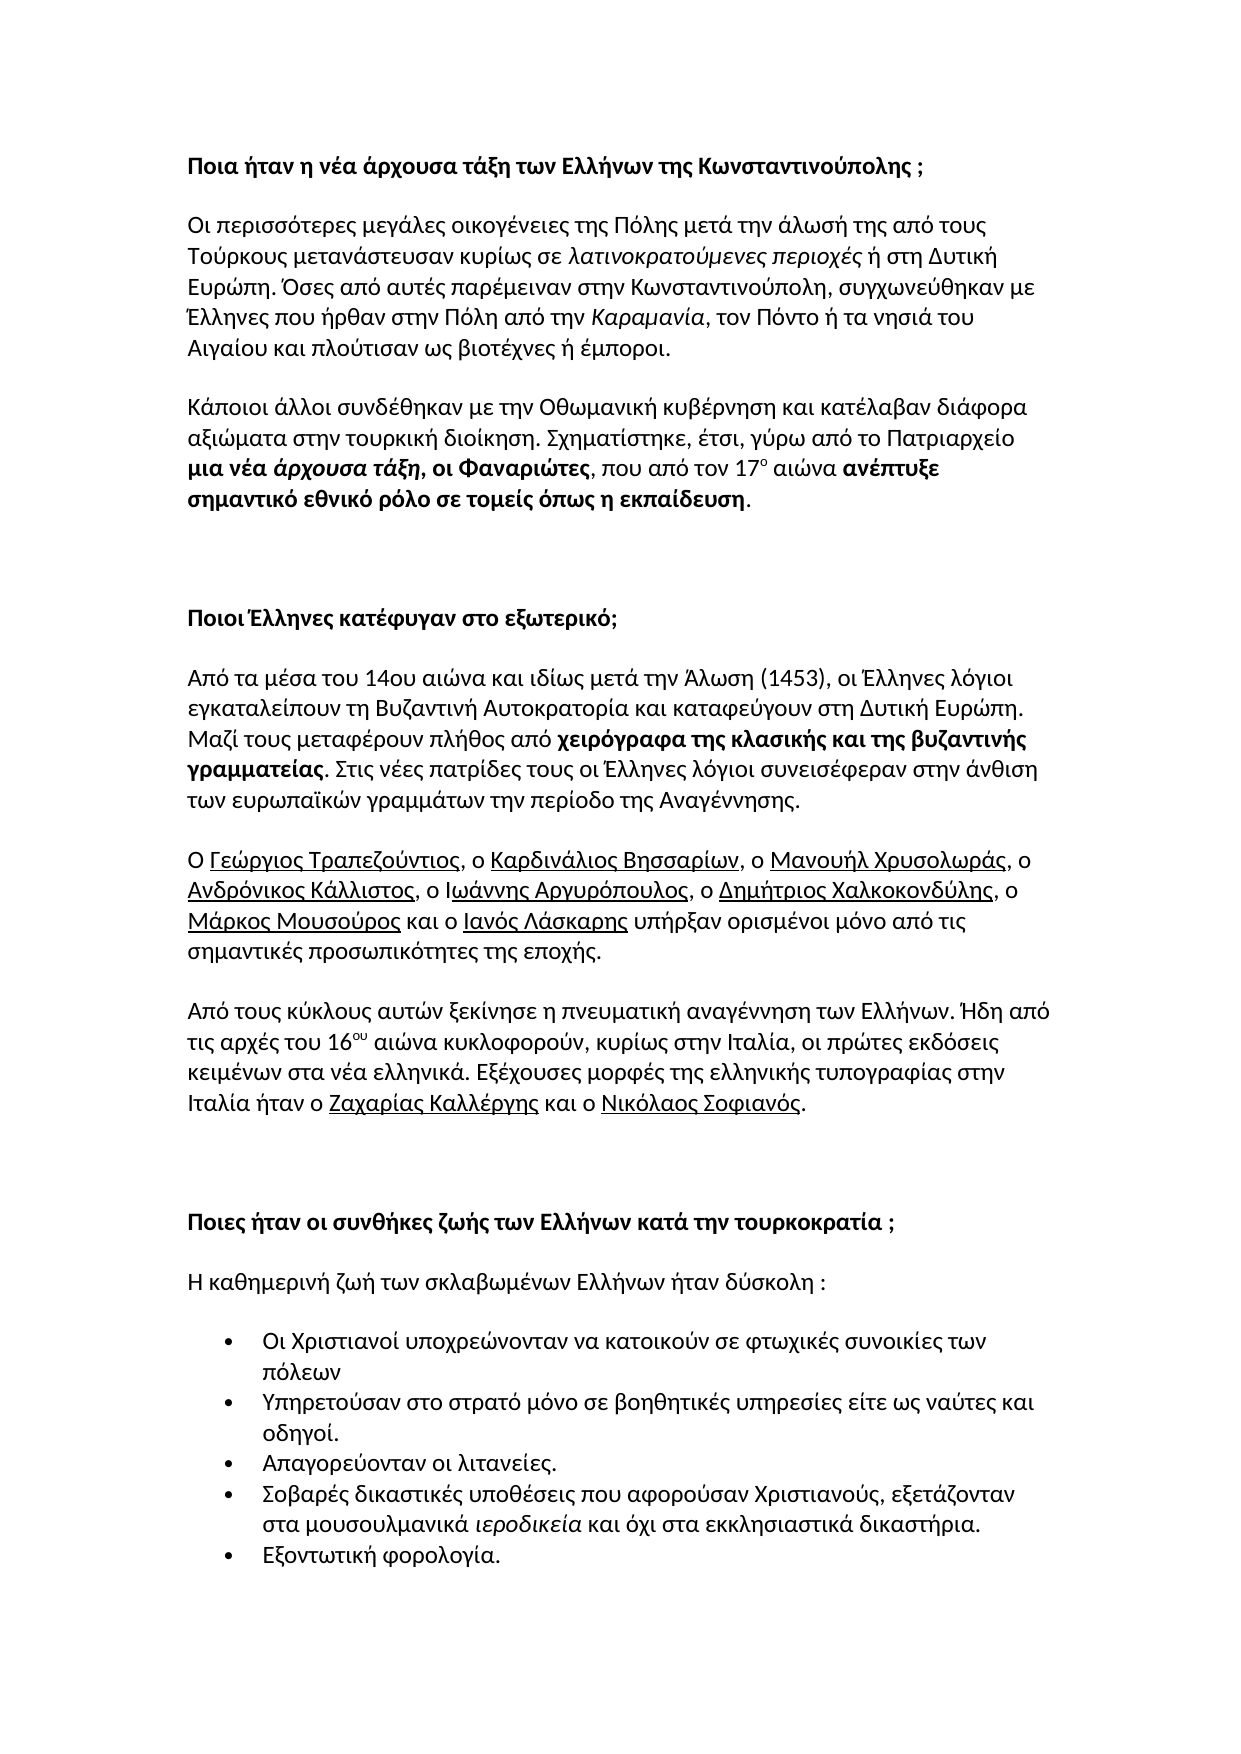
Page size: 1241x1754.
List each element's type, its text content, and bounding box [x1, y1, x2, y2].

list Οι Χριστιανοί υποχρεώνονταν να κατοικούν σε φτωχικές συνοικίες των πόλεων [225, 1325, 1053, 1386]
text Ποιοι Έλληνες κατέφυγαν στο εξωτερικό; [187, 602, 1053, 633]
text Κάποιοι άλλοι συνδέθηκαν με την Οθωμανική κυβέρνηση και κατέλαβαν διάφορα αξιώματα στην τουρκική διοίκηση. Σχηματίστηκε, έτσι, γύρω από το Πατριαρχείο μια νέα άρχουσα τάξη, οι Φαναριώτες, που από τον 17ο αιώνα ανέπτυξε σημαντικό εθνικό ρόλο σε τομείς όπως η εκπαίδευση. [187, 391, 1053, 513]
text Από τα μέσα του 14ου αιώνα και ιδίως μετά την Άλωση (1453), οι Έλληνες λόγιοι εγκαταλείπουν τη Βυζαντινή Αυτοκρατορία και καταφεύγουν στη Δυτική Ευρώπη. Μαζί τους μεταφέρουν πλήθος από χειρόγραφα της κλασικής και της βυζαντινής γραμματείας. Στις νέες πατρίδες τους οι Έλληνες λόγιοι συνεισέφεραν στην άνθιση των ευρωπαϊκών γραμμάτων την περίοδο της Αναγέννησης. [187, 662, 1053, 815]
text Η καθημερινή ζωή των σκλαβωμένων Ελλήνων ήταν δύσκολη : [187, 1266, 1053, 1296]
list Απαγορεύονταν οι λιτανείες. [225, 1447, 1053, 1478]
text Ποιες ήταν οι συνθήκες ζωής των Ελλήνων κατά την τουρκοκρατία ; [187, 1206, 1053, 1237]
text Οι περισσότερες μεγάλες οικογένειες της Πόλης μετά την άλωσή της από τους Τούρκους μετανάστευσαν κυρίως σε λατινοκρατούμενες περιοχές ή στη Δυτική Ευρώπη. Όσες από αυτές παρέμειναν στην Κωνσταντινούπολη, συγχωνεύθηκαν με Έλληνες που ήρθαν στην Πόλη από την Καραμανία, τον Πόντο ή τα νησιά του Αιγαίου και πλούτισαν ως βιοτέχνες ή έμποροι. [187, 210, 1053, 362]
text Ο Γεώργιος Τραπεζούντιος, ο Καρδινάλιος Βησσαρίων, ο Μανουήλ Χρυσολωράς, ο Ανδρόνικος Κάλλιστος, ο Ιωάννης Αργυρόπουλος, ο Δημήτριος Χαλκοκονδύλης, ο Μάρκος Μουσούρος και ο Ιανός Λάσκαρης υπήρξαν ορισμένοι μόνο από τις σημαντικές προσωπικότητες της εποχής. [187, 844, 1053, 966]
list Εξοντωτική φορολογία. [225, 1539, 1053, 1569]
list Σοβαρές δικαστικές υποθέσεις που αφορούσαν Χριστιανούς, εξετάζονταν στα μουσουλμανικά ιεροδικεία και όχι στα εκκλησιαστικά δικαστήρια. [225, 1478, 1053, 1539]
text Από τους κύκλους αυτών ξεκίνησε η πνευματική αναγέννηση των Ελλήνων. Ήδη από τις αρχές του 16ου αιώνα κυκλοφορούν, κυρίως στην Ιταλία, οι πρώτες εκδόσεις κειμένων στα νέα ελληνικά. Εξέχουσες μορφές της ελληνικής τυπογραφίας στην Ιταλία ήταν ο Ζαχαρίας Καλλέργης και ο Νικόλαος Σοφιανός. [187, 995, 1053, 1117]
list Υπηρετούσαν στο στρατό μόνο σε βοηθητικές υπηρεσίες είτε ως ναύτες και οδηγοί. [225, 1386, 1053, 1447]
text Ποια ήταν η νέα άρχουσα τάξη των Ελλήνων της Κωνσταντινούπολης ; [187, 150, 1053, 181]
